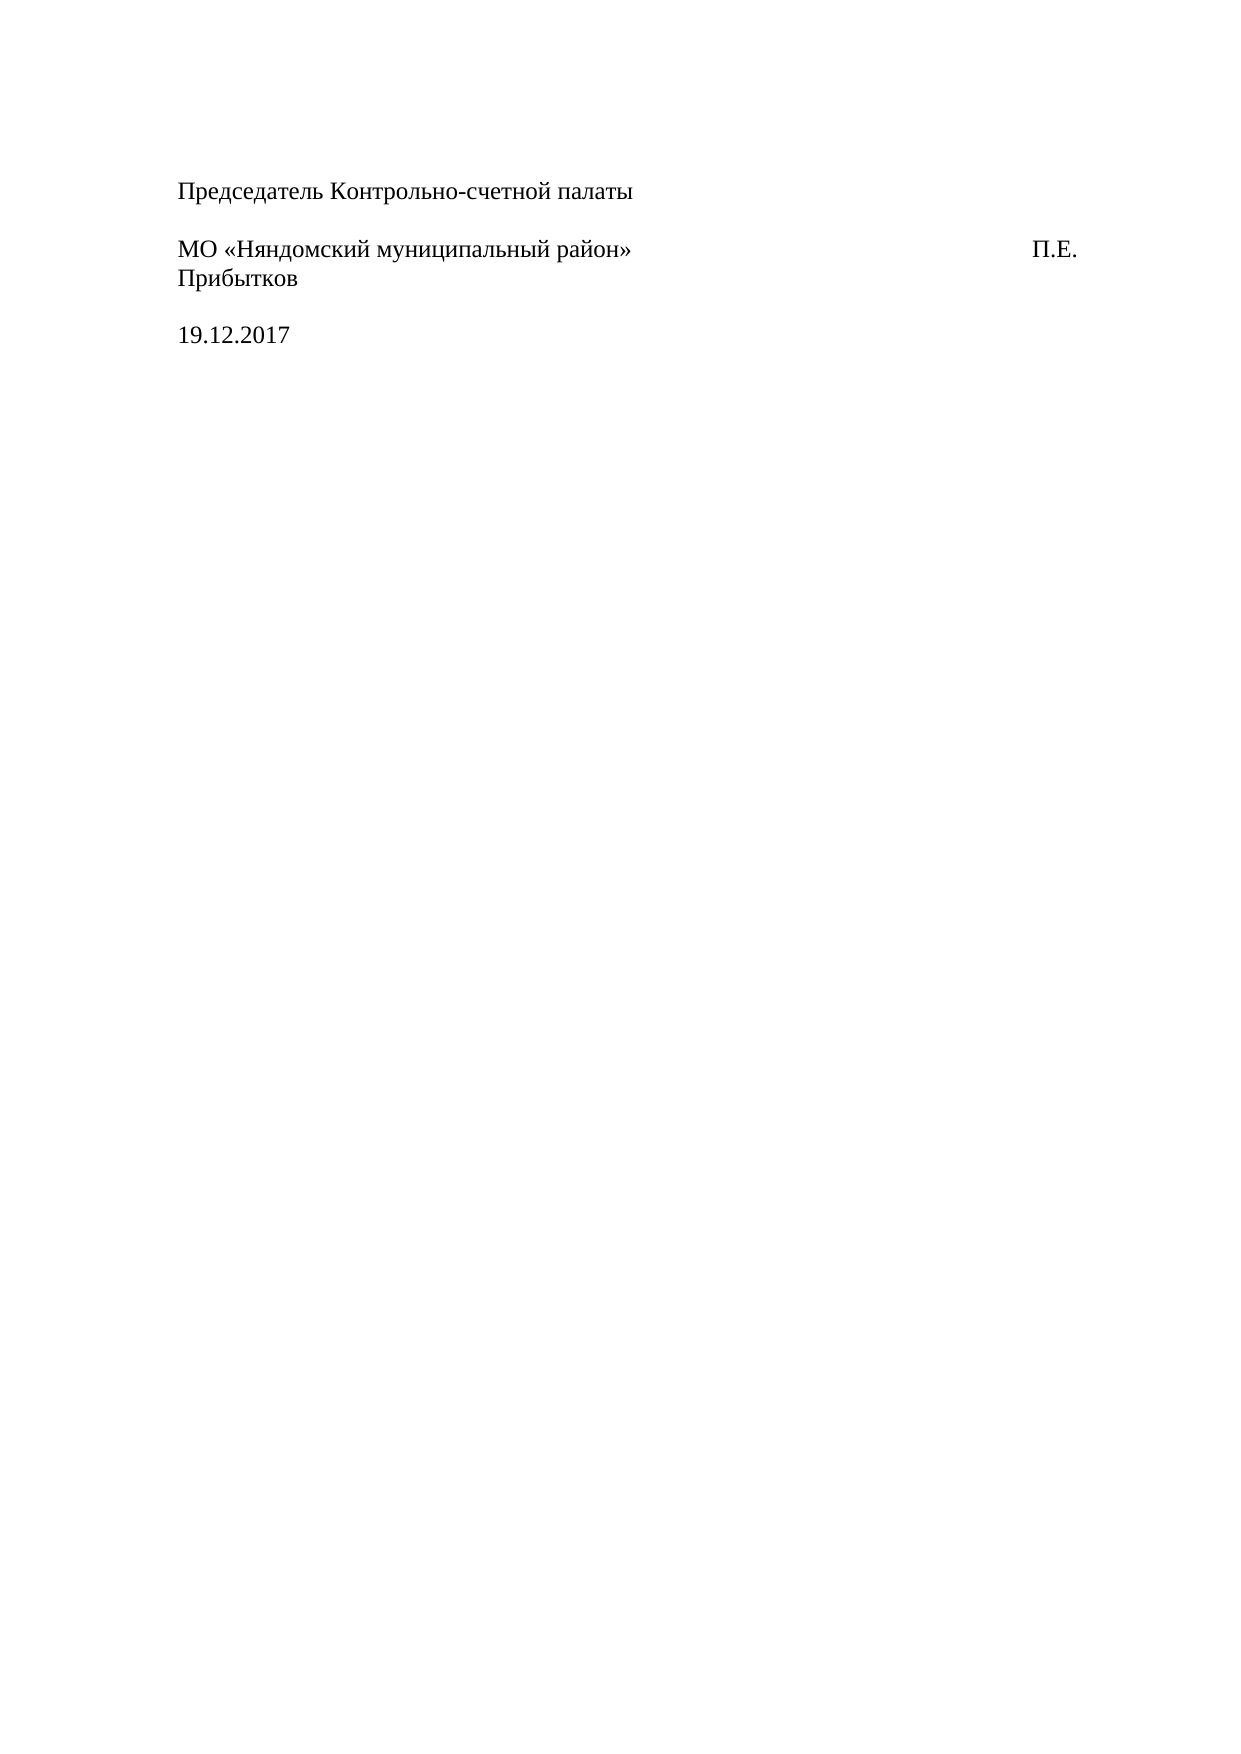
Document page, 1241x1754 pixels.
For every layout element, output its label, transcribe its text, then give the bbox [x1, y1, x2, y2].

text Председатель Контрольно-счетной палаты [177, 176, 1152, 205]
text 19.12.2017 [177, 321, 1152, 349]
text МО «Няндомский муниципальный район» П.Е. Прибытков [177, 234, 1152, 291]
